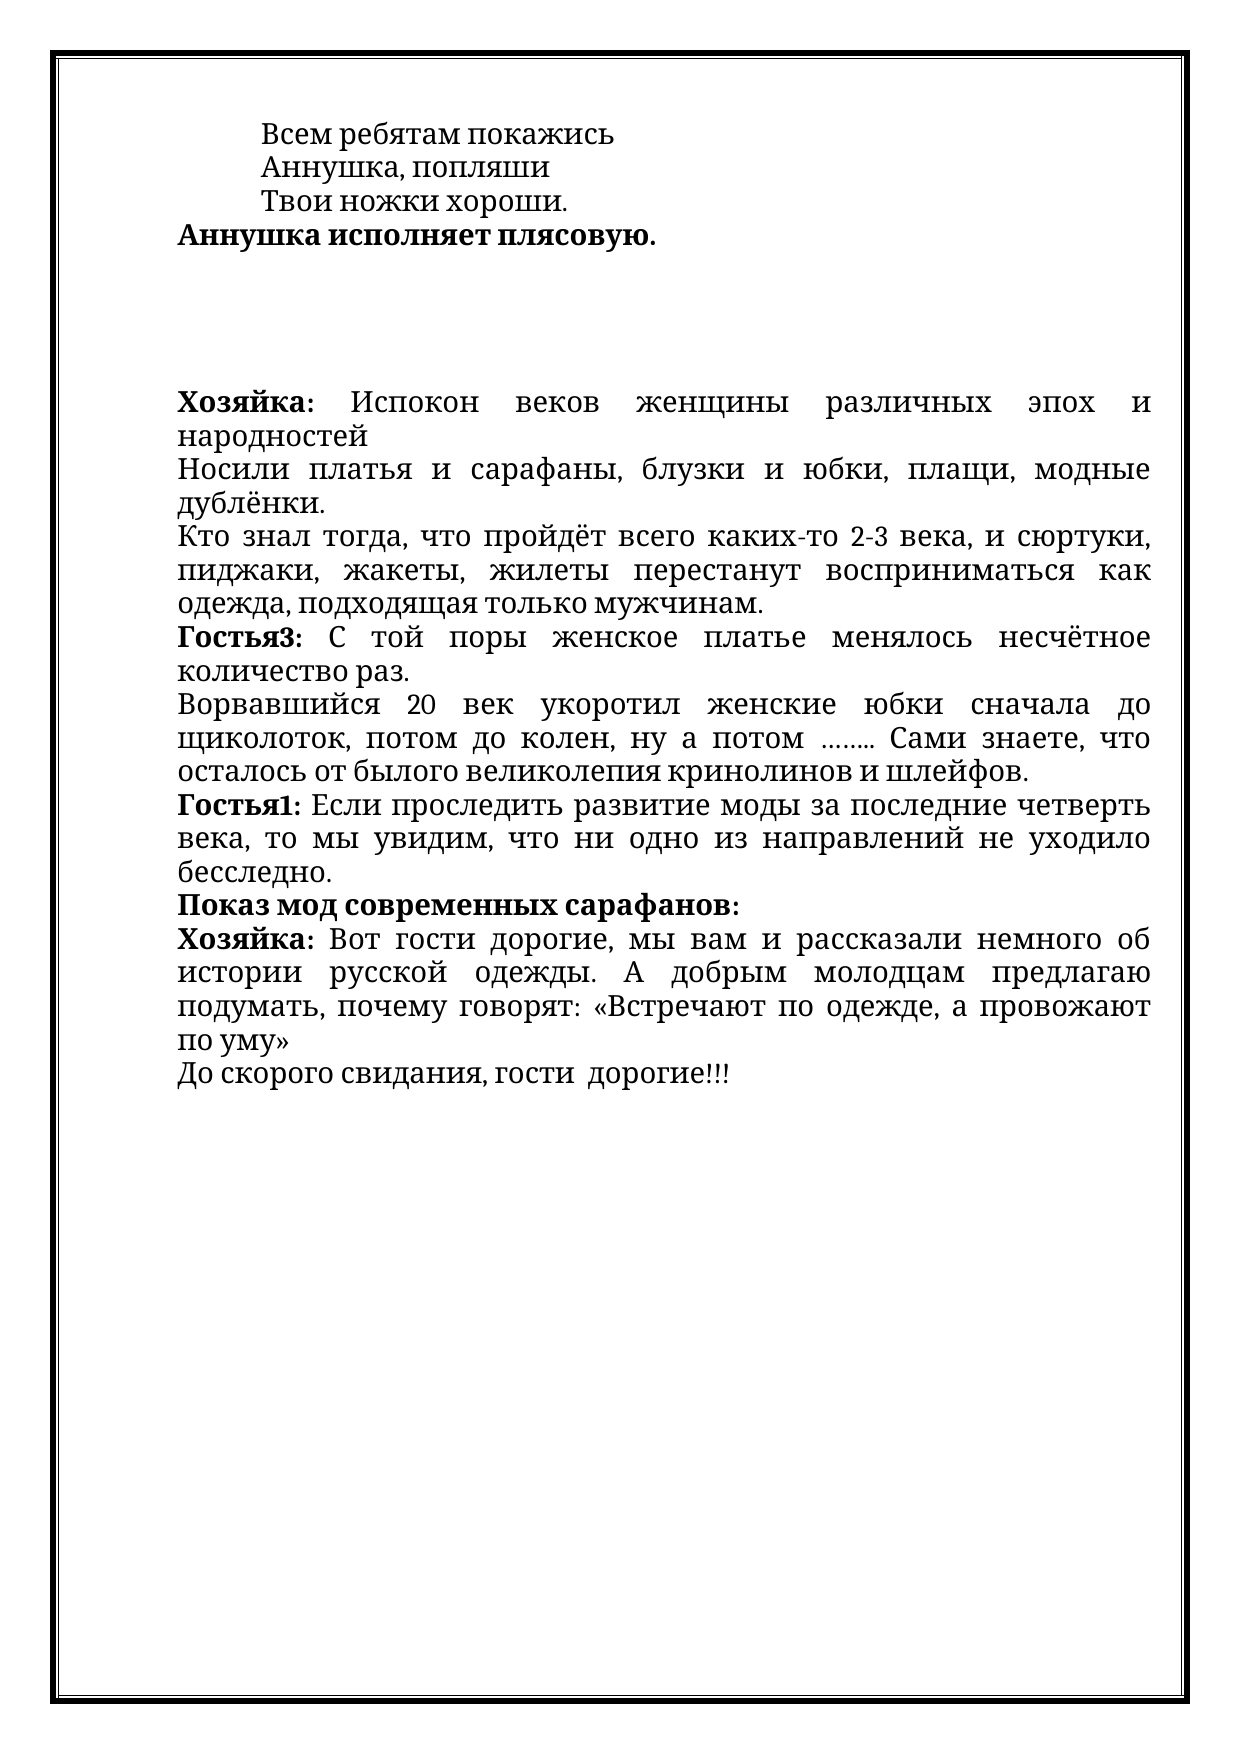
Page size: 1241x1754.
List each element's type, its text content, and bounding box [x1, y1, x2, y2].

text Гостья1: Если проследить развитие моды за последние четверть века, то мы увидим, что ни одно из направлений не уходило бесследно. [177, 789, 1152, 889]
text Кто знал тогда, что пройдёт всего каких-то 2-3 века, и сюртуки, пиджаки, жакеты, жилеты перестанут восприниматься как одежда, подходящая только мужчинам. [177, 521, 1152, 621]
text Хозяйка: Вот гости дорогие, мы вам и рассказали немного об истории русской одежды. А добрым молодцам предлагаю подумать, почему говорят: «Встречают по одежде, а провожают по уму» [177, 923, 1152, 1057]
text Гостья3: С той поры женское платье менялось несчётное количество раз. [177, 621, 1152, 688]
text Носили платья и сарафаны, блузки и юбки, плащи, модные дублёнки. [177, 453, 1152, 521]
text Всем ребятам покажись [177, 118, 1152, 152]
text Показ мод современных сарафанов: [177, 889, 1152, 923]
text Твои ножки хороши. [177, 185, 1152, 219]
text Ворвавшийся 20 век укоротил женские юбки сначала до щиколоток, потом до колен, ну а потом …….. Сами знаете, что осталось от былого великолепия кринолинов и шлейфов. [177, 688, 1152, 789]
text Аннушка, попляши [177, 152, 1152, 185]
text Хозяйка: Испокон веков женщины различных эпох и народностей [177, 386, 1152, 453]
text До скорого свидания, гости дорогие!!! [177, 1057, 1152, 1091]
text Аннушка исполняет плясовую. [177, 219, 1152, 252]
